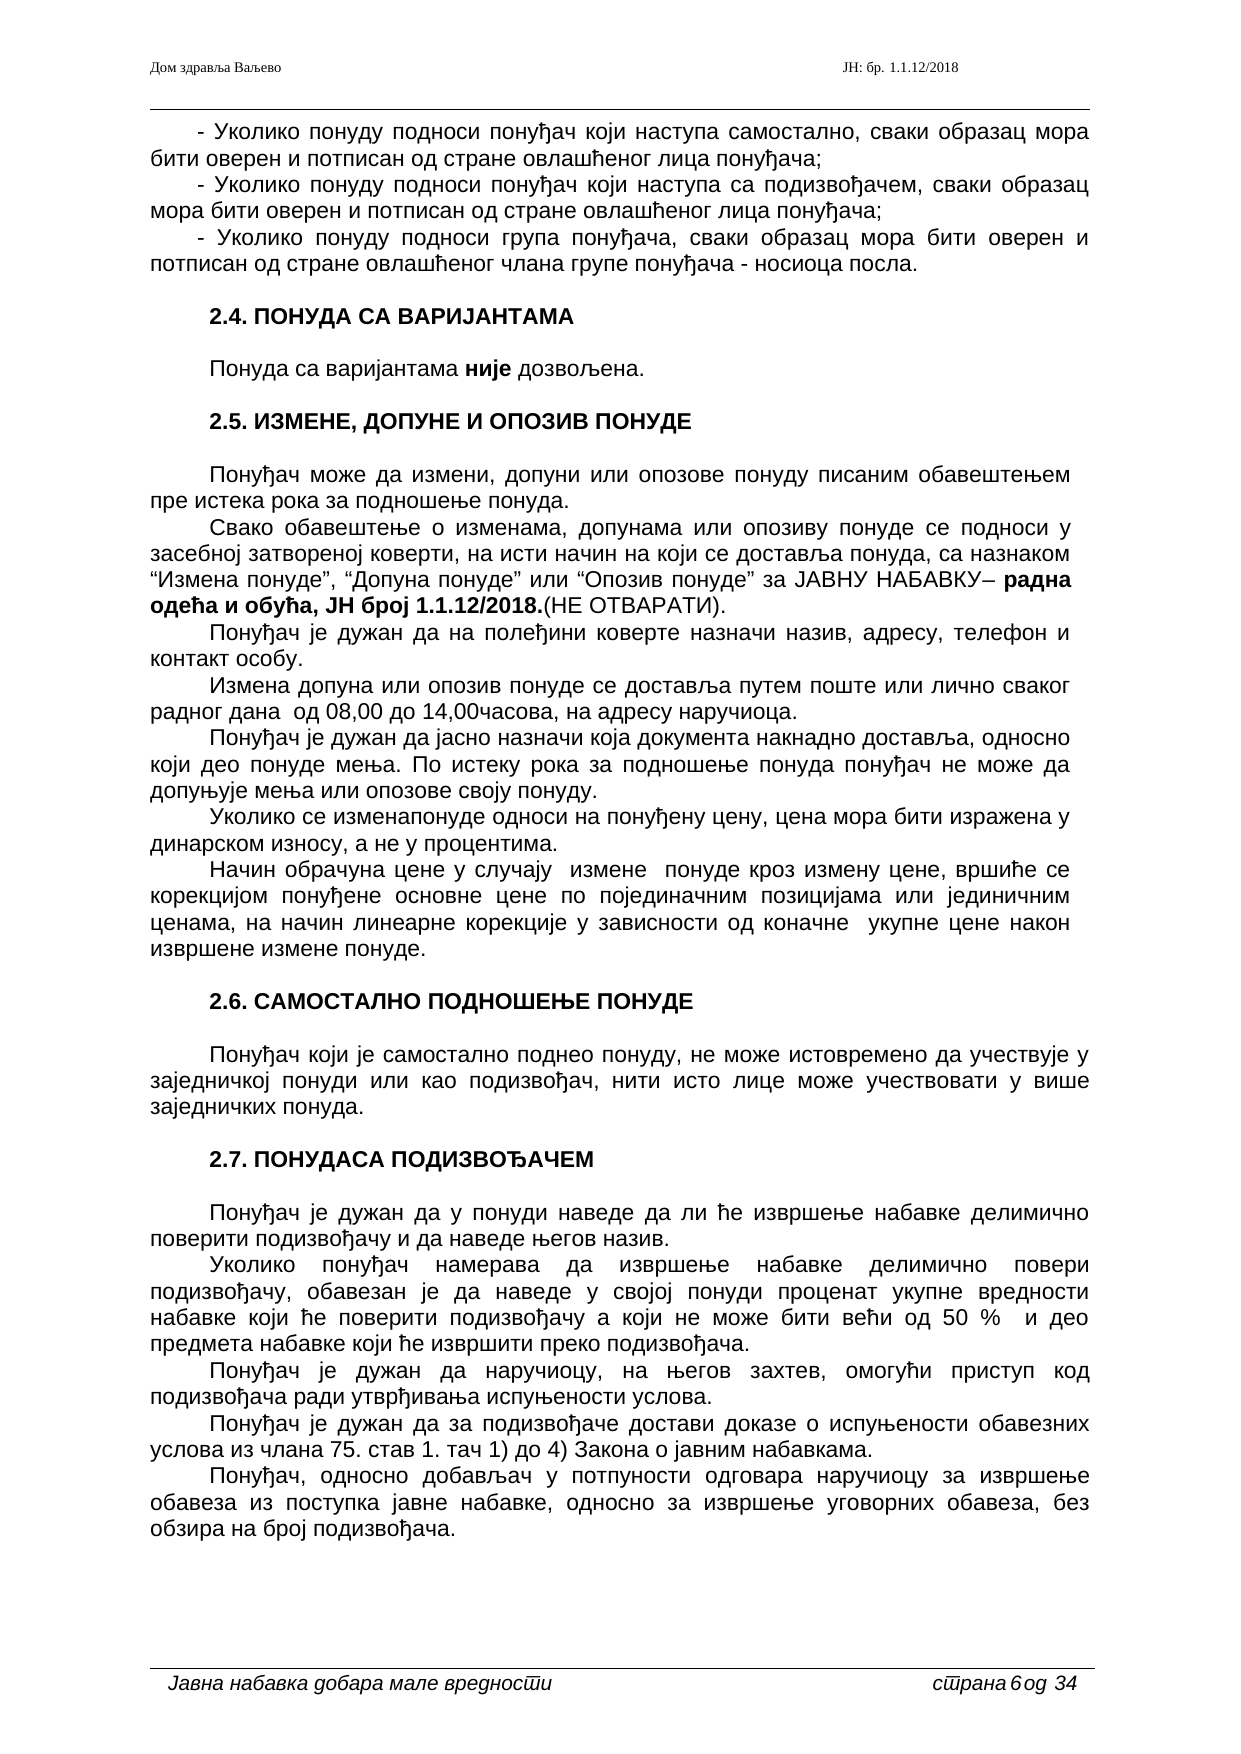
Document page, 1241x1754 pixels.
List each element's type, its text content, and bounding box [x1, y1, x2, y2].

text 2.7. ПОНУДАСА ПОДИЗВОЂАЧЕМ [209, 1146, 1090, 1172]
text Свако обавештење о изменама, допунама или опозиву понуде се подноси у засебној затвореној коверти, на исти начин на који се доставља понуда, са назнаком “Измена понуде”, “Допуна понуде” или “Опозив понуде” за ЈАВНУ НАБАВКУ– радна одећа и обућа, ЈН број 1.1.12/2018.(НЕ ОТВАРАТИ). [150, 513, 1071, 619]
text 2.4. ПОНУДА СА ВАРИЈАНТАМА [209, 303, 1090, 329]
text Понуђач који је самостално поднео понуду, не може истовремено да учествује у заједничкој понуди или као подизвођач, нити исто лице може учествовати у више заједничких понуда. [150, 1041, 1090, 1119]
text Понуђач је дужан да јасно назначи која документа накнадно доставља, односно који део понуде мења. По истеку рока за подношење понуда понуђач не може да допуњује мења или опозове своју понуду. [150, 724, 1071, 803]
text Уколико се изменапонуде односи на понуђену цену, цена мора бити изражена у динарском износу, а не у процентима. [150, 803, 1071, 856]
text Понуђач, односно добављач у потпуности одговара наручиоцу за извршење обавеза из поступка јавне набавке, односно за извршење уговорних обавеза, без обзира на број подизвођача. [150, 1462, 1090, 1541]
text Понуђач је дужан да за подизвођаче достави доказе о испуњености обавезних услова из члана 75. став 1. тач 1) до 4) Закона о јавним набавкама. [150, 1409, 1090, 1462]
text - Уколико понуду подноси понуђач који наступа самостално, сваки образац мора бити оверен и потписан од стране овлашћеног лица понуђача; [150, 118, 1090, 171]
text - Уколико понуду подноси група понуђача, сваки образац мора бити оверен и потписан од стране овлашћеног члана групе понуђача - носиоца посла. [150, 223, 1090, 276]
text 2.6. САМОСТАЛНО ПОДНОШЕЊЕ ПОНУДЕ [209, 988, 1090, 1014]
text Понуђач је дужан да на полеђини коверте назначи назив, адресу, телефон и контакт особу. [150, 619, 1071, 672]
text 2.5. ИЗМЕНЕ, ДОПУНЕ И ОПОЗИВ ПОНУДЕ [209, 408, 1071, 434]
text - Уколико понуду подноси понуђач који наступа са подизвођачем, сваки образац мора бити оверен и потписан од стране овлашћеног лица понуђача; [150, 171, 1090, 223]
text Понуђач је дужан да наручиоцу, на његов захтев, омогући приступ код подизвођача ради утврђивања испуњености услова. [150, 1357, 1090, 1409]
text Начин обрачуна цене у случају измене понуде кроз измену цене, вршиће се корекцијом понуђене основне цене по појединачним позицијама или јединичним ценама, на начин линеарне корекције у зависности од коначне укупне цене након извршене измене понуде. [150, 856, 1071, 961]
text Измена допуна или опозив понуде се доставља путем поште или лично сваког радног дана од 08,00 до 14,00часова, на адресу наручиоца. [150, 672, 1071, 724]
text Понуђач је дужан да у понуди наведе да ли ће извршење набавке делимично поверити подизвођачу и да наведе његов назив. [150, 1199, 1090, 1251]
text Уколико понуђач намерава да извршење набавке делимично повери подизвођачу, обавезан је да наведе у својој понуди проценат укупне вредности набавке који ће поверити подизвођачу а који не може бити већи од 50 % и део предмета набавке који ће извршити преко подизвођача. [150, 1251, 1090, 1357]
text Понуда са варијантама није дозвољена. [150, 355, 1090, 382]
text Понуђач може да измени, допуни или опозове понуду писаним обавештењем пре истека рока за подношење понуда. [150, 461, 1071, 513]
